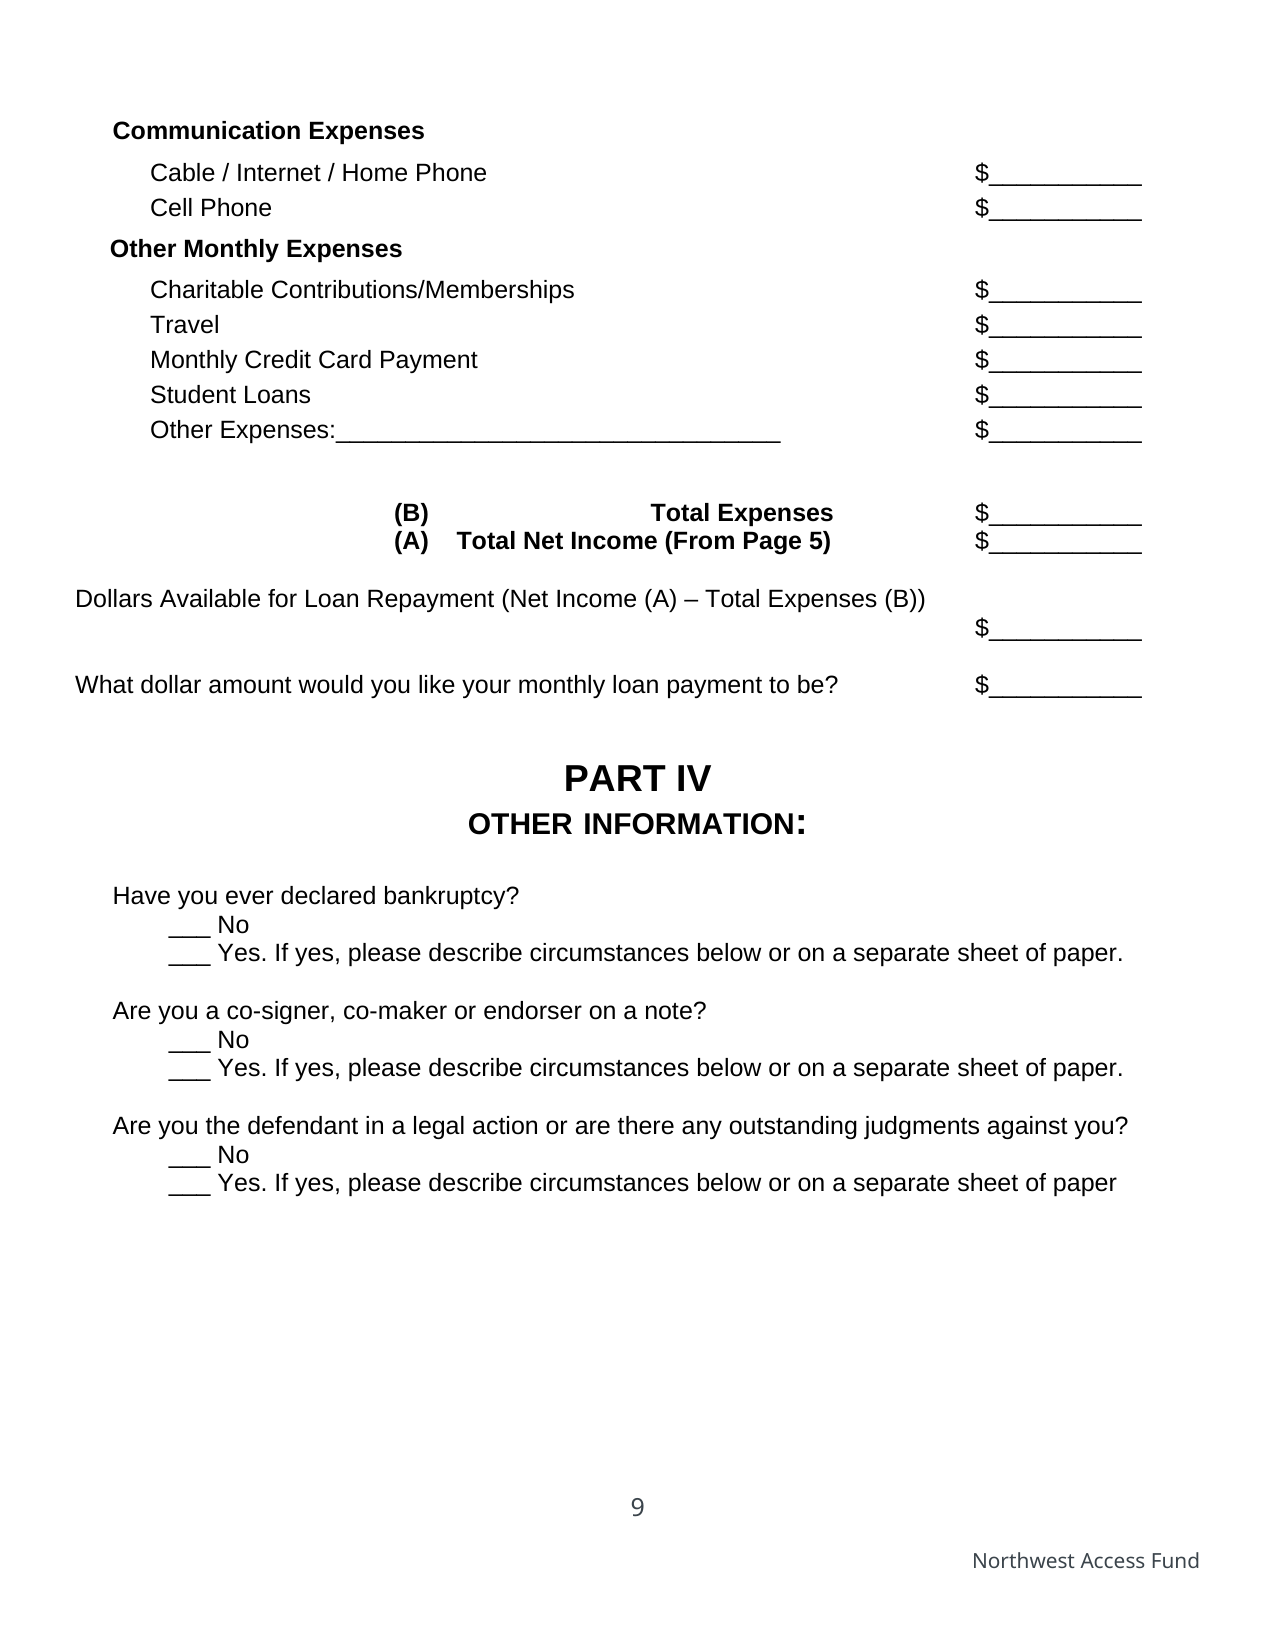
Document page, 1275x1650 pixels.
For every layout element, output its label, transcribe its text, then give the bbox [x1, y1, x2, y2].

text Cable / Internet / Home Phone $___________ [150, 157, 1200, 186]
text Are you a co-signer, co-maker or endorser on a note? [112, 996, 1200, 1025]
text (B) Total Expenses $___________ [75, 497, 1200, 526]
text Communication Expenses [112, 116, 1200, 145]
text Monthly Credit Card Payment $___________ [75, 345, 1200, 374]
text PART IV [75, 756, 1200, 799]
text Dollars Available for Loan Repayment (Net Income (A) – Total Expenses (B)) $___________ [75, 584, 1200, 641]
text ___ No [169, 910, 1200, 938]
text What dollar amount would you like your monthly loan payment to be? $___________ [75, 670, 1200, 699]
text Other Monthly Expenses [75, 234, 1200, 262]
text Other Expenses:________________________________ $___________ [150, 415, 1200, 444]
text Charitable Contributions/Memberships $___________ [150, 275, 1200, 304]
text Cell Phone $___________ [150, 192, 1200, 221]
text Are you the defendant in a legal action or are there any outstanding judgments against you? [112, 1111, 1200, 1140]
text Travel $___________ [150, 310, 1200, 339]
text Student Loans $___________ [150, 380, 1200, 409]
text ___ Yes. If yes, please describe circumstances below or on a separate sheet of paper [112, 1168, 1200, 1197]
text Have you ever declared bankruptcy? [112, 881, 1200, 910]
text (A) Total Net Income (From Page 5) $___________ [75, 526, 1200, 555]
text ___ Yes. If yes, please describe circumstances below or on a separate sheet of paper. [112, 1053, 1200, 1082]
text ___ Yes. If yes, please describe circumstances below or on a separate sheet of paper. [169, 938, 1200, 967]
text ___ No [112, 1140, 1200, 1168]
text ___ No [112, 1025, 1200, 1053]
text other information: [75, 799, 1200, 842]
